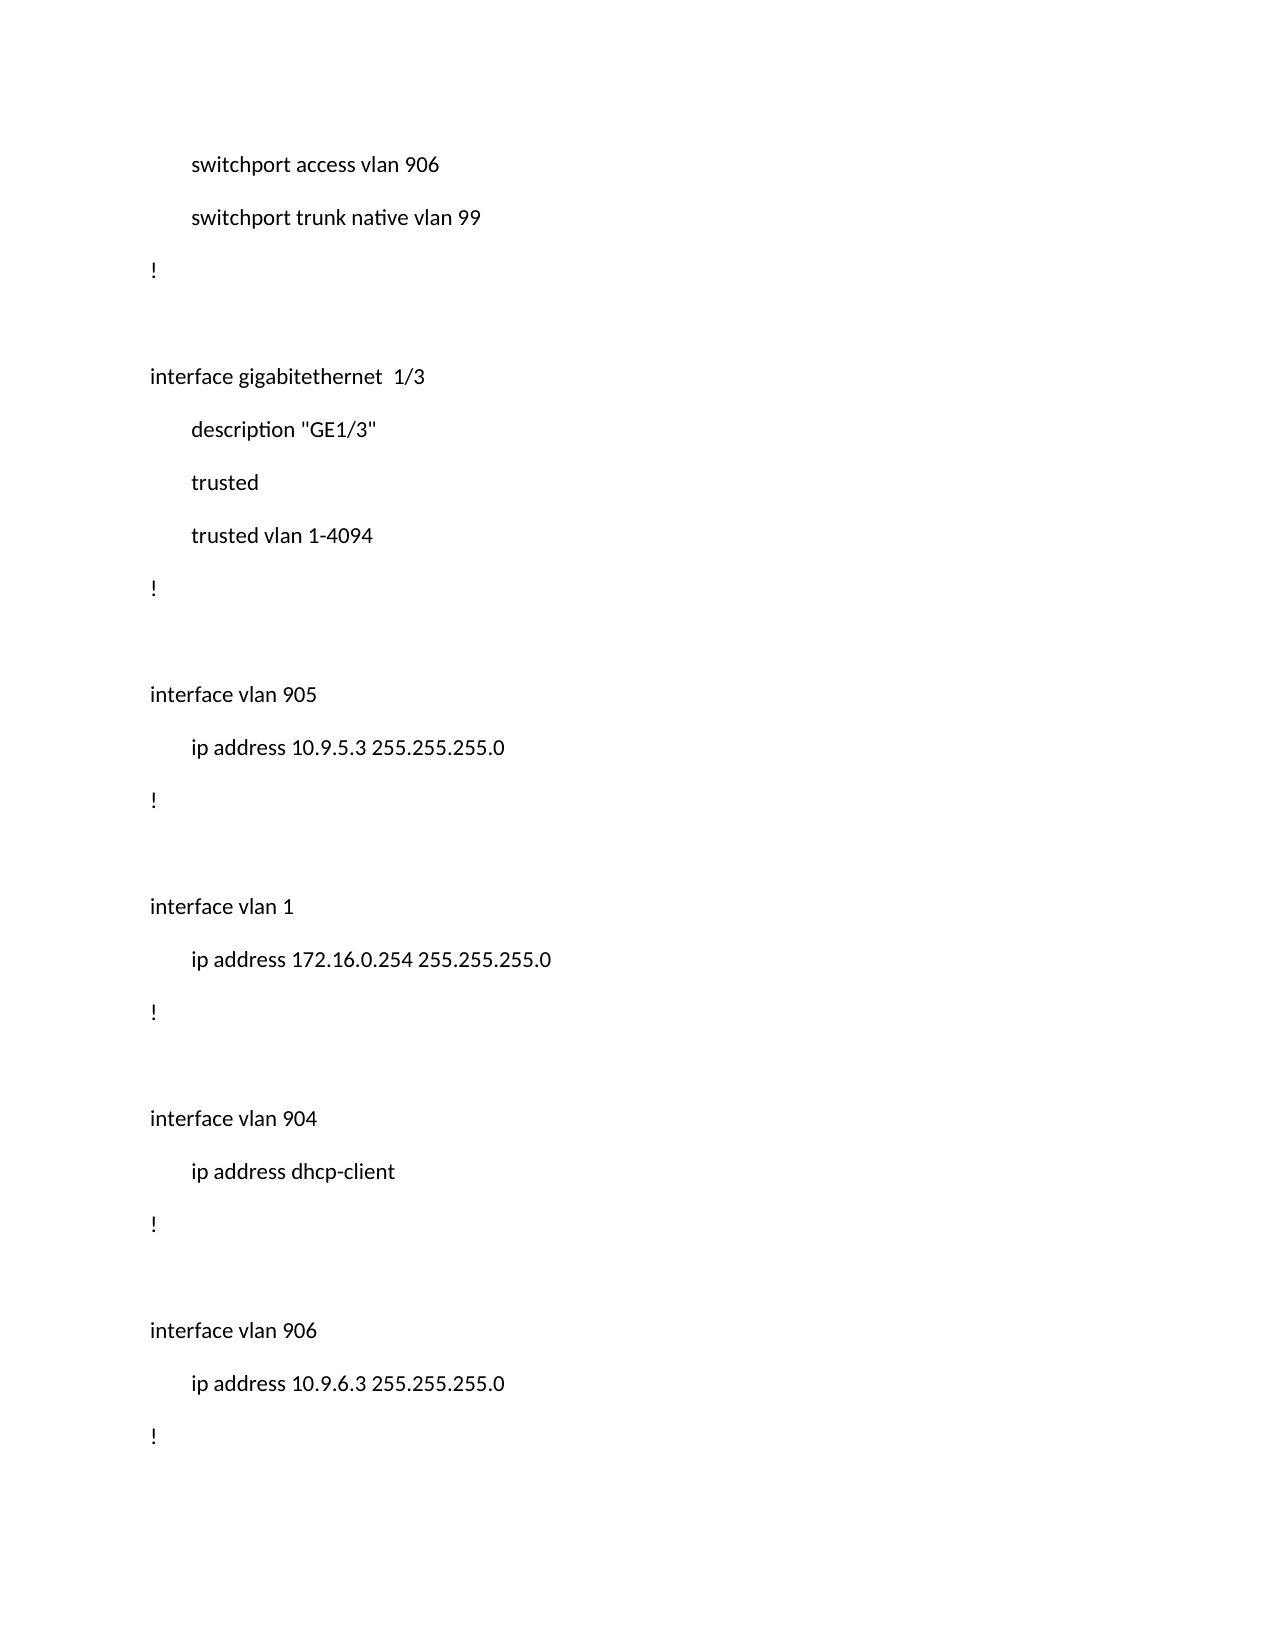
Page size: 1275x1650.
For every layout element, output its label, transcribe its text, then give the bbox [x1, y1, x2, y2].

text interface vlan 905 [150, 680, 1125, 708]
text interface gigabitethernet 1/3 [150, 362, 1125, 390]
text switchport access vlan 906 [150, 150, 1125, 178]
text ! [150, 574, 1125, 602]
text interface vlan 906 [150, 1316, 1125, 1344]
text trusted vlan 1-4094 [150, 521, 1125, 549]
text ! [150, 998, 1125, 1026]
text description "GE1/3" [150, 415, 1125, 443]
text ! [150, 256, 1125, 284]
text switchport trunk native vlan 99 [150, 203, 1125, 231]
text trusted [150, 468, 1125, 496]
text ! [150, 1210, 1125, 1238]
text interface vlan 904 [150, 1104, 1125, 1132]
text ! [150, 1422, 1125, 1451]
text ip address 172.16.0.254 255.255.255.0 [150, 945, 1125, 973]
text ip address 10.9.6.3 255.255.255.0 [150, 1369, 1125, 1397]
text ! [150, 786, 1125, 814]
text interface vlan 1 [150, 892, 1125, 920]
text ip address 10.9.5.3 255.255.255.0 [150, 733, 1125, 761]
text ip address dhcp-client [150, 1157, 1125, 1185]
